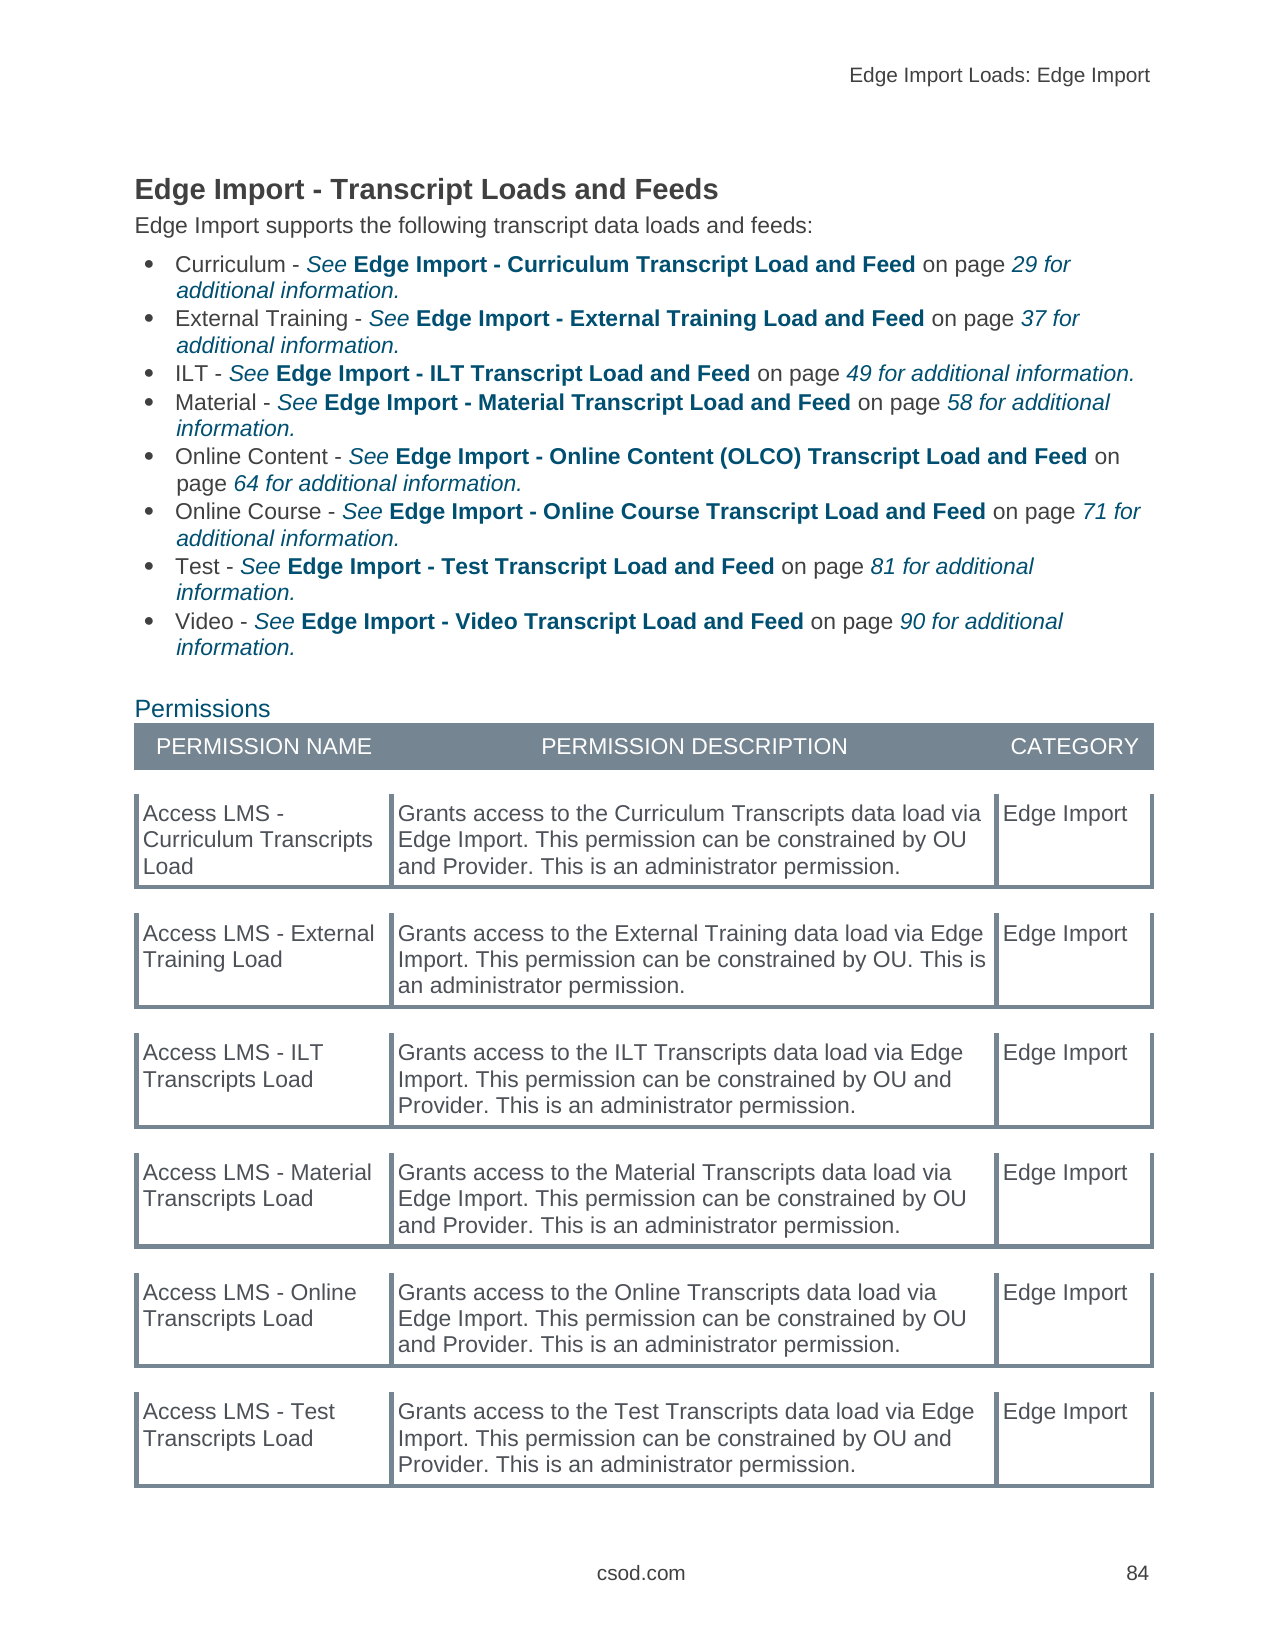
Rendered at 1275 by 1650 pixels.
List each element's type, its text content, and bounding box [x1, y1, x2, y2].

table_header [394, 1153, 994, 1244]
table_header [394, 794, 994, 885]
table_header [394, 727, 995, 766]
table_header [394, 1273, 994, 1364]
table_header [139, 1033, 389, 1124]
list ILT - See Edge Import - ILT Transcript Load and Feed on page 49 for additional information. [154, 360, 1150, 386]
list External Training - See Edge Import - External Training Load and Feed on page 37 for additional information. [154, 305, 1150, 358]
text Permissions [134, 694, 1150, 722]
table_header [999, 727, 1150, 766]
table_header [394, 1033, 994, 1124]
list Test - See Edge Import - Test Transcript Load and Feed on page 81 for additional information. [154, 553, 1150, 606]
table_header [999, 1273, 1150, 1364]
list Online Content - See Edge Import - Online Content (OLCO) Transcript Load and Feed on page 64 for additional information. [154, 443, 1150, 496]
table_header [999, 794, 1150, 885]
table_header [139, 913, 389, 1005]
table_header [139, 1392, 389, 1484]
text Edge Import supports the following transcript data loads and feeds: [134, 212, 1150, 238]
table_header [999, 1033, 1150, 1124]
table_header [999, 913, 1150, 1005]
list Curriculum - See Edge Import - Curriculum Transcript Load and Feed on page 29 for additional information. [154, 251, 1150, 303]
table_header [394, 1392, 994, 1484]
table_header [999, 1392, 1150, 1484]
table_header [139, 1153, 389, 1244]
list Material - See Edge Import - Material Transcript Load and Feed on page 58 for additional information. [154, 388, 1150, 441]
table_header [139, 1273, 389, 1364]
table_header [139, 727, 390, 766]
list Online Course - See Edge Import - Online Course Transcript Load and Feed on page 71 for additional information. [154, 498, 1150, 551]
list Video - See Edge Import - Video Transcript Load and Feed on page 90 for additional information. [154, 608, 1150, 660]
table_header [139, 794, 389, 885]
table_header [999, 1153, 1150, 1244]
text Edge Import - Transcript Loads and Feeds [134, 172, 1150, 205]
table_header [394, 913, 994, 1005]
